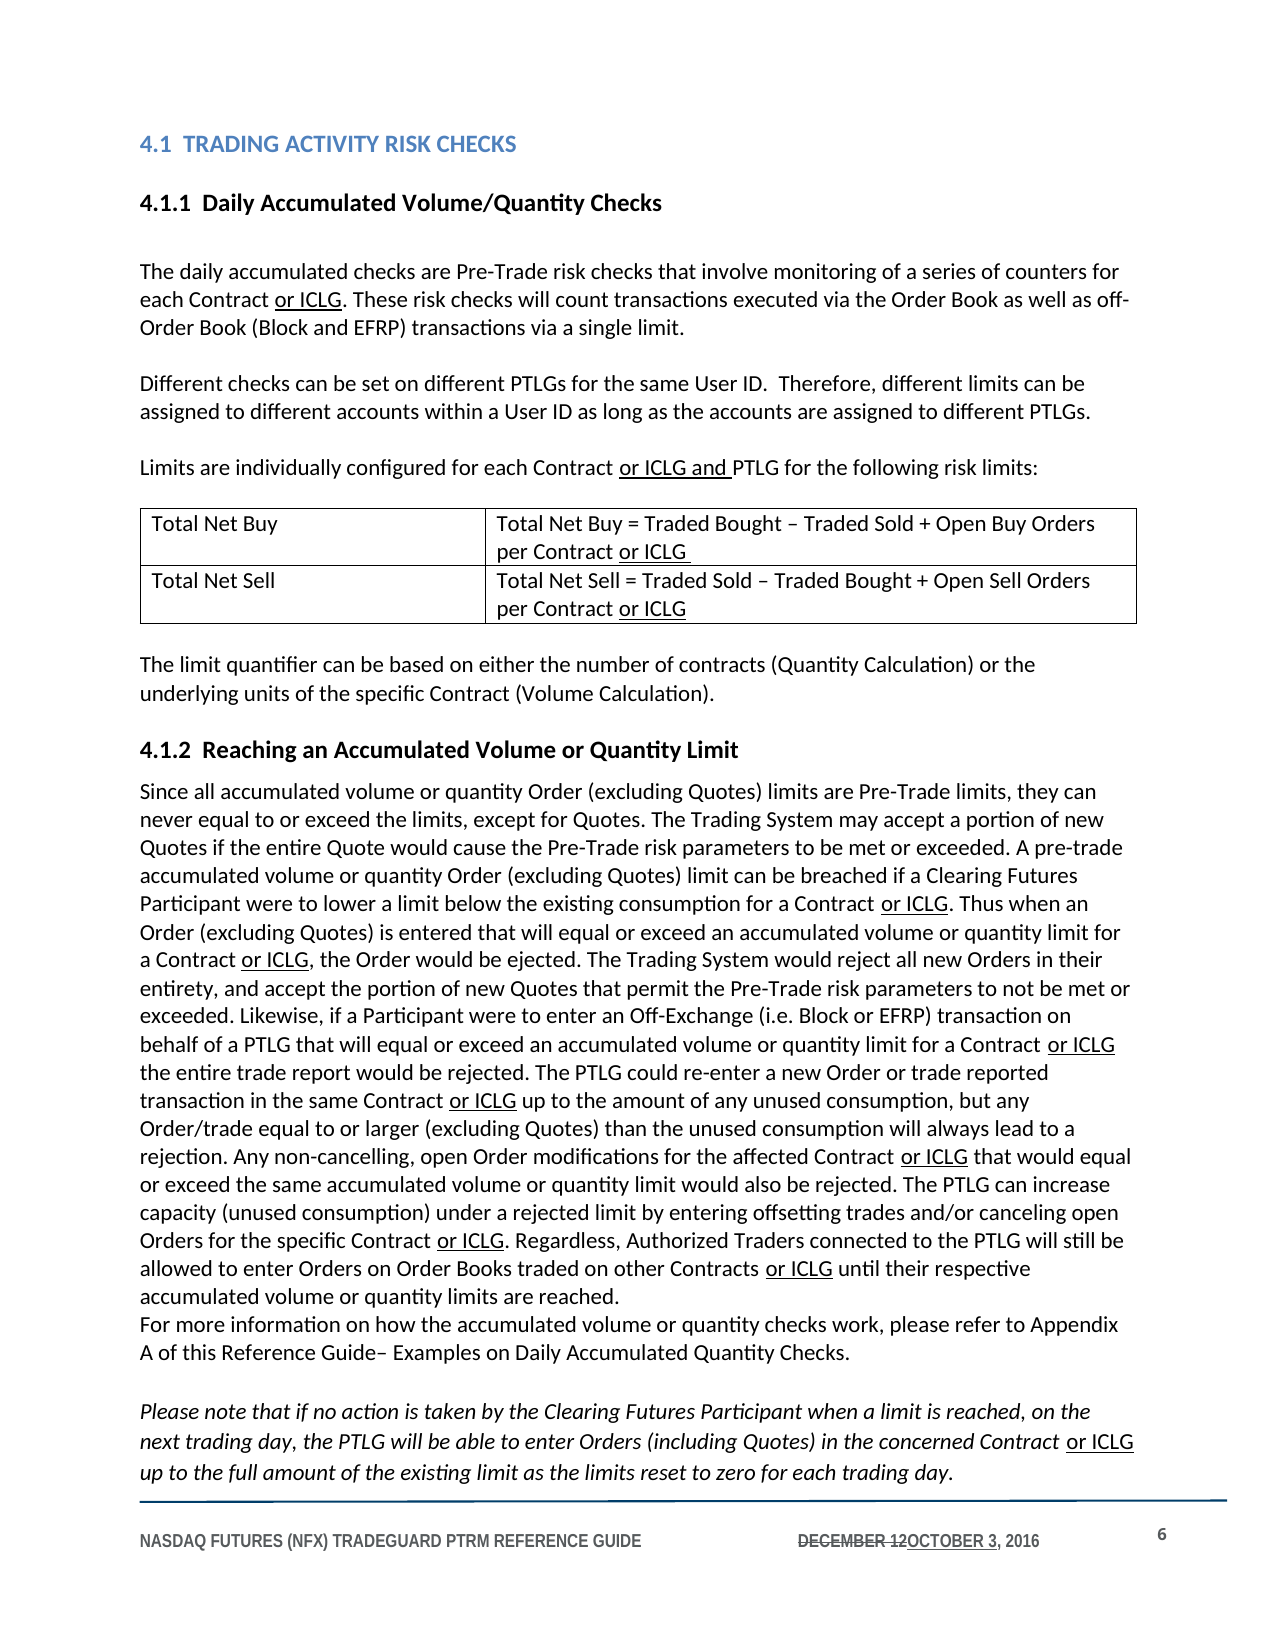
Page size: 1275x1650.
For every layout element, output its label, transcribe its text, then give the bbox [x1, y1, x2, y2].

text Different checks can be set on different PTLGs for the same User ID. Therefore, different limits can be assigned to different accounts within a User ID as long as the accounts are assigned to different PTLGs. [139, 369, 1135, 425]
text The daily accumulated checks are Pre-Trade risk checks that involve monitoring of a series of counters for each Contract or ICLG. These risk checks will count transactions executed via the Order Book as well as off-Order Book (Block and EFRP) transactions via a single limit. [139, 257, 1135, 341]
text Limits are individually configured for each Contract or ICLG and PTLG for the following risk limits: [139, 453, 1135, 481]
text Since all accumulated volume or quantity Order (excluding Quotes) limits are Pre-Trade limits, they can never equal to or exceed the limits, except for Quotes. The Trading System may accept a portion of new Quotes if the entire Quote would cause the Pre-Trade risk parameters to be met or exceeded. A pre-trade accumulated volume or quantity Order (excluding Quotes) limit can be breached if a Clearing Futures Participant were to lower a limit below the existing consumption for a Contract or ICLG. Thus when an Order (excluding Quotes) is entered that will equal or exceed an accumulated volume or quantity limit for a Contract or ICLG, the Order would be ejected. The Trading System would reject all new Orders in their entirety, and accept the portion of new Quotes that permit the Pre-Trade risk parameters to not be met or exceeded. Likewise, if a Participant were to enter an Off-Exchange (i.e. Block or EFRP) transaction on behalf of a PTLG that will equal or exceed an accumulated volume or quantity limit for a Contract or ICLG the entire trade report would be rejected. The PTLG could re-enter a new Order or trade reported transaction in the same Contract or ICLG up to the amount of any unused consumption, but any Order/trade equal to or larger (excluding Quotes) than the unused consumption will always lead to a rejection. Any non-cancelling, open Order modifications for the affected Contract or ICLG that would equal or exceed the same accumulated volume or quantity limit would also be rejected. The PTLG can increase capacity (unused consumption) under a rejected limit by entering offsetting trades and/or canceling open Orders for the specific Contract or ICLG. Regardless, Authorized Traders connected to the PTLG will still be allowed to enter Orders on Order Books traded on other Contracts or ICLG until their respective accumulated volume or quantity limits are reached. [139, 777, 1135, 1310]
text For more information on how the accumulated volume or quantity checks work, please refer to Appendix A of this Reference Guide– Examples on Daily Accumulated Quantity Checks. [139, 1310, 1135, 1366]
subtitle 4.1.1 Daily Accumulated Volume/Quantity Checks [139, 184, 1135, 217]
table_cell Total Net Sell = Traded Sold – Traded Bought + Open Sell Orders per Contract or ICLG [486, 566, 1136, 622]
table_header Total Net Buy = Traded Bought – Traded Sold + Open Buy Orders per Contract or ICLG [486, 509, 1136, 565]
table_cell Total Net Sell [141, 566, 485, 622]
text The limit quantifier can be based on either the number of contracts (Quantity Calculation) or the underlying units of the specific Contract (Volume Calculation). [139, 651, 1135, 707]
table_header Total Net Buy [141, 509, 485, 565]
text Please note that if no action is taken by the Clearing Futures Participant when a limit is reached, on the next trading day, the PTLG will be able to enter Orders (including Quotes) in the concerned Contract or ICLG up to the full amount of the existing limit as the limits reset to zero for each trading day. [139, 1397, 1135, 1486]
subtitle 4.1 Trading Activity Risk Checks [139, 126, 1135, 159]
subtitle 4.1.2 Reaching an Accumulated Volume or Quantity Limit [139, 732, 1135, 765]
